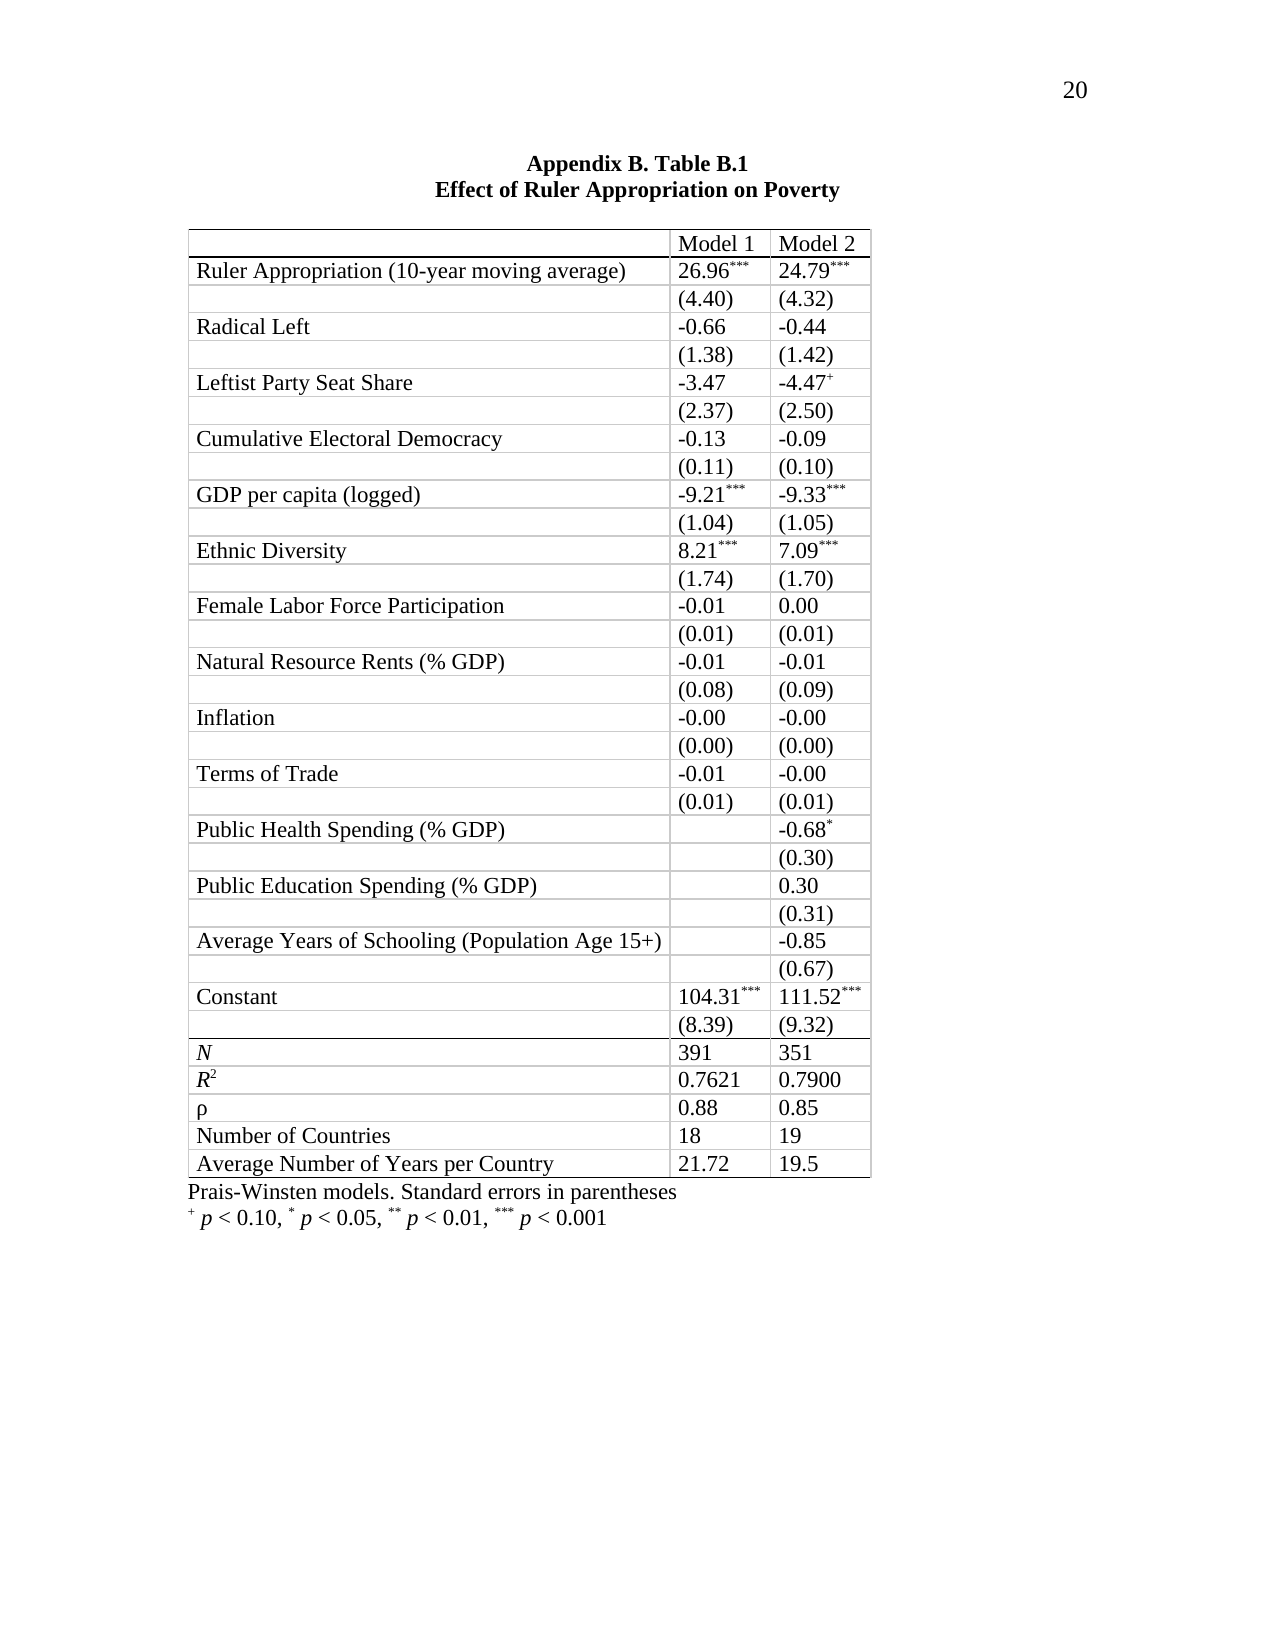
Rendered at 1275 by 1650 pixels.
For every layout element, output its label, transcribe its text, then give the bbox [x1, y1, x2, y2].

table_cell 8.21*** [671, 537, 770, 563]
table_cell -0.85 [771, 928, 870, 954]
table_cell Average Number of Years per Country [189, 1150, 669, 1177]
table_cell -0.13 [671, 425, 770, 451]
table_cell [671, 928, 770, 954]
table_cell [671, 816, 770, 842]
table_cell Public Education Spending (% GDP) [189, 872, 669, 898]
table_cell [189, 509, 669, 535]
table_cell (1.42) [771, 341, 870, 368]
table_cell (0.01) [671, 621, 770, 647]
table_cell [189, 956, 669, 982]
table_cell [671, 900, 770, 926]
table_cell ρ [189, 1095, 669, 1121]
table_cell -3.47 [671, 369, 770, 396]
table_cell 391 [671, 1039, 770, 1065]
table_cell 0.88 [671, 1095, 770, 1121]
table_cell [189, 397, 669, 423]
table_cell [189, 565, 669, 591]
text + p < 0.10, * p < 0.05, ** p < 0.01, *** p < 0.001 [187, 1204, 1087, 1230]
table_cell [189, 453, 669, 479]
table_cell [189, 676, 669, 703]
table_cell Average Years of Schooling (Population Age 15+) [189, 928, 669, 954]
table_cell (0.11) [671, 453, 770, 479]
table_cell 19 [771, 1122, 870, 1149]
table_cell -0.44 [771, 313, 870, 340]
table_cell 21.72 [671, 1150, 770, 1177]
table_header [189, 230, 669, 256]
table_cell -0.01 [771, 648, 870, 675]
table_cell (2.50) [771, 397, 870, 423]
table_cell [189, 788, 669, 814]
table_cell 18 [671, 1122, 770, 1149]
table_cell [189, 1011, 669, 1038]
table_cell Natural Resource Rents (% GDP) [189, 648, 669, 675]
table_cell -0.01 [671, 760, 770, 786]
table_header Model 2 [771, 230, 870, 256]
table_cell -0.66 [671, 313, 770, 340]
table_cell Radical Left [189, 313, 669, 340]
table_cell GDP per capita (logged) [189, 481, 669, 507]
table_cell Terms of Trade [189, 760, 669, 786]
table_cell (1.05) [771, 509, 870, 535]
table_cell (0.08) [671, 676, 770, 703]
table_cell -9.21*** [671, 481, 770, 507]
table_cell (0.67) [771, 956, 870, 982]
table_cell (1.70) [771, 565, 870, 591]
table_cell [189, 621, 669, 647]
table_cell R2 [189, 1067, 669, 1093]
table_cell (0.01) [771, 788, 870, 814]
table_cell Female Labor Force Participation [189, 593, 669, 619]
text Prais-Winsten models. Standard errors in parentheses [187, 1178, 1087, 1204]
table_cell Constant [189, 983, 669, 1010]
table_cell (0.00) [771, 732, 870, 758]
table_cell Leftist Party Seat Share [189, 369, 669, 396]
table_cell (0.31) [771, 900, 870, 926]
table_cell -0.00 [771, 760, 870, 786]
table_cell Cumulative Electoral Democracy [189, 425, 669, 451]
table_cell -0.68* [771, 816, 870, 842]
table_cell 351 [771, 1039, 870, 1065]
table_cell [189, 844, 669, 870]
table_cell 19.5 [771, 1150, 870, 1177]
table_cell (4.40) [671, 286, 770, 312]
table_cell -9.33*** [771, 481, 870, 507]
table_cell 0.7621 [671, 1067, 770, 1093]
table_cell (1.38) [671, 341, 770, 368]
table_cell Ruler Appropriation (10-year moving average) [189, 258, 669, 284]
text Appendix B. Table B.1 [187, 150, 1087, 176]
table_cell (0.00) [671, 732, 770, 758]
table_cell [189, 732, 669, 758]
table_cell -0.01 [671, 648, 770, 675]
table_cell (0.01) [771, 621, 870, 647]
table_cell -0.00 [771, 704, 870, 731]
table_cell -0.09 [771, 425, 870, 451]
table_cell 26.96*** [671, 258, 770, 284]
table_cell (0.09) [771, 676, 870, 703]
table_cell (0.30) [771, 844, 870, 870]
table_cell 0.7900 [771, 1067, 870, 1093]
table_cell 0.00 [771, 593, 870, 619]
table_cell (2.37) [671, 397, 770, 423]
table_cell (1.04) [671, 509, 770, 535]
table_cell -0.01 [671, 593, 770, 619]
table_cell N [189, 1039, 669, 1065]
table_cell (1.74) [671, 565, 770, 591]
table_cell -0.00 [671, 704, 770, 731]
table_cell 7.09*** [771, 537, 870, 563]
table_cell (9.32) [771, 1011, 870, 1038]
table_cell 104.31*** [671, 983, 770, 1010]
table_cell [671, 872, 770, 898]
table_cell [671, 956, 770, 982]
table_cell Inflation [189, 704, 669, 731]
table_cell [189, 341, 669, 368]
table_cell 24.79*** [771, 258, 870, 284]
table_cell 0.30 [771, 872, 870, 898]
table_header Model 1 [671, 230, 770, 256]
table_cell (8.39) [671, 1011, 770, 1038]
table_cell (4.32) [771, 286, 870, 312]
table_cell (0.10) [771, 453, 870, 479]
table_cell (0.01) [671, 788, 770, 814]
table_cell 111.52*** [771, 983, 870, 1010]
table_cell [189, 900, 669, 926]
table_cell Number of Countries [189, 1122, 669, 1149]
table_cell [189, 286, 669, 312]
table_cell Public Health Spending (% GDP) [189, 816, 669, 842]
text Effect of Ruler Appropriation on Poverty [187, 176, 1087, 203]
table_cell 0.85 [771, 1095, 870, 1121]
table_cell [671, 844, 770, 870]
table_cell Ethnic Diversity [189, 537, 669, 563]
table_cell -4.47+ [771, 369, 870, 396]
